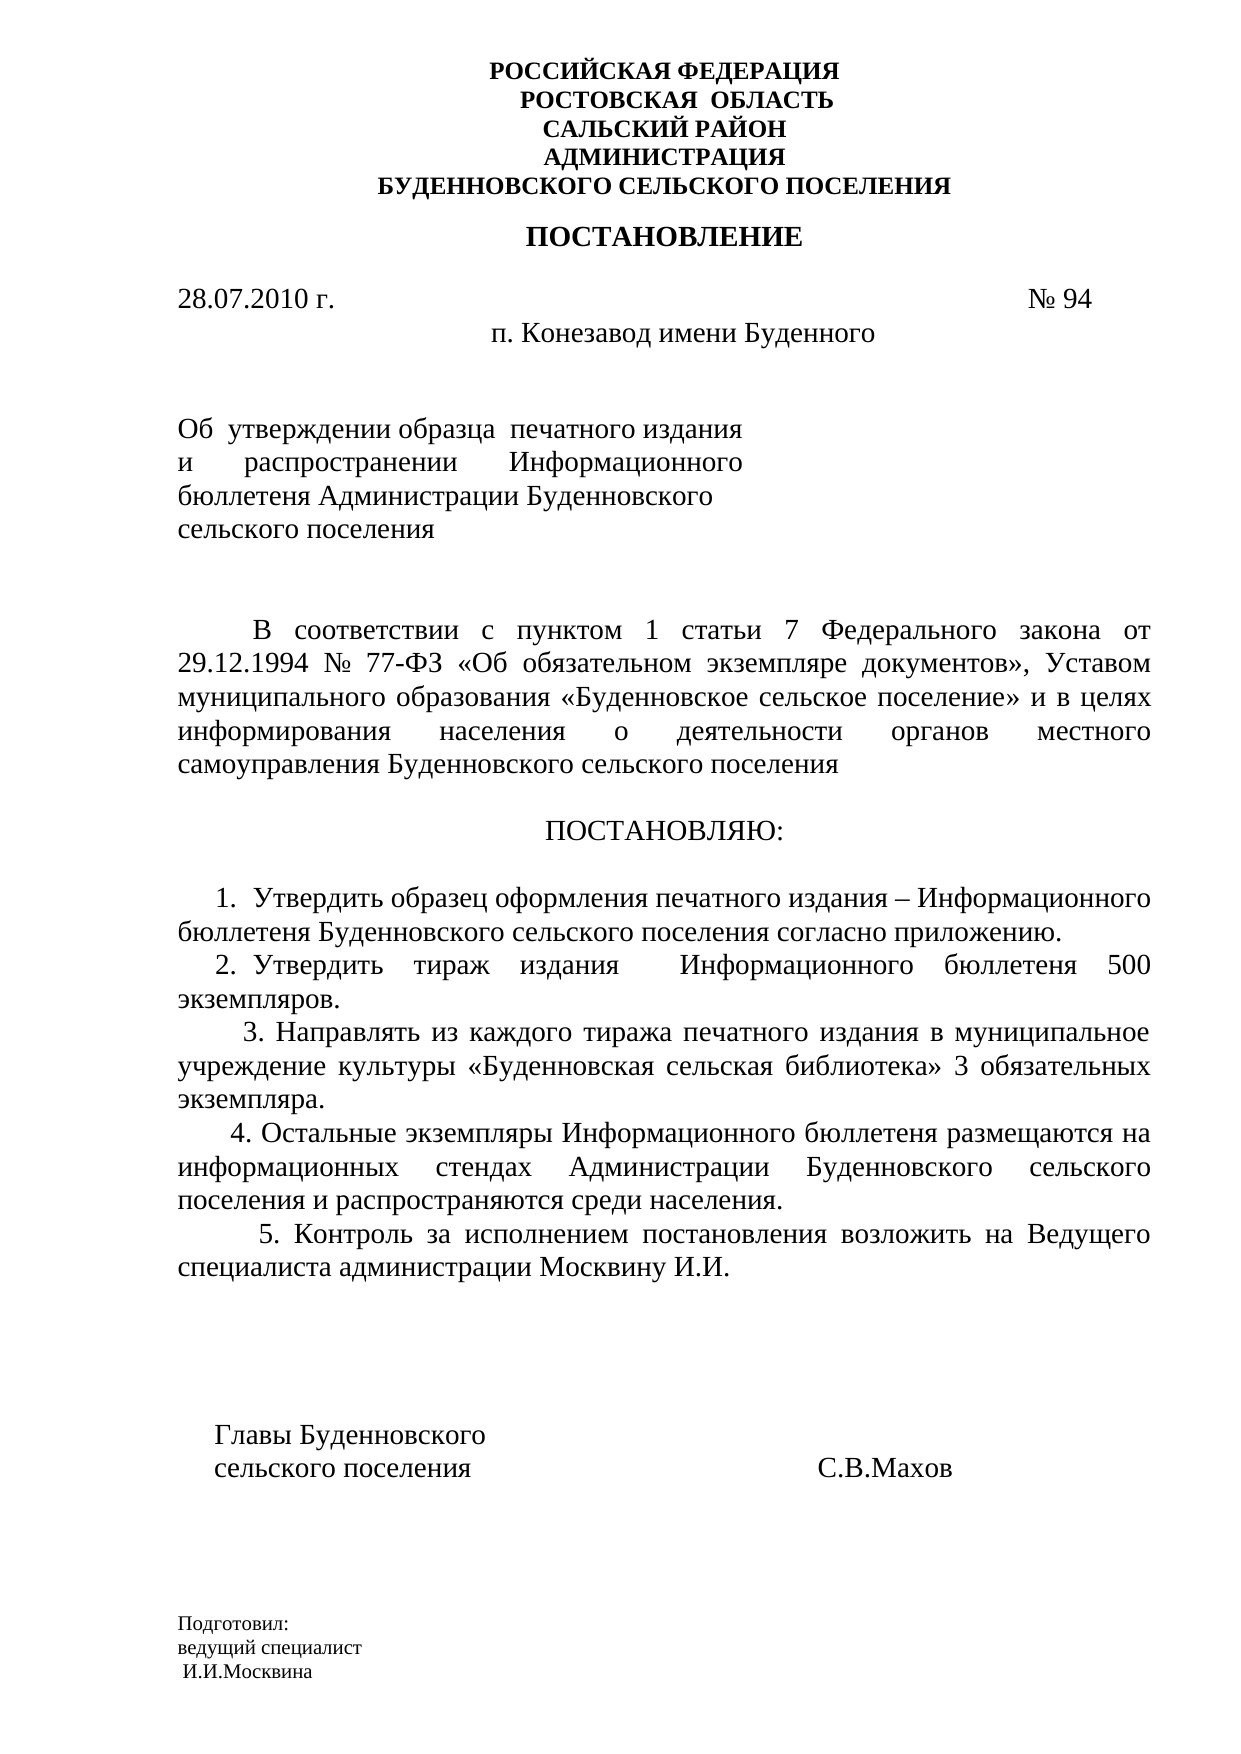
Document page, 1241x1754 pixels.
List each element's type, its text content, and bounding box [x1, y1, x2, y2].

list Утвердить тираж издания Информационного бюллетеня 500 экземпляров. [177, 947, 1152, 1014]
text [177, 1659, 1152, 1683]
text ПОСТАНОВЛЕНИЕ [177, 219, 1152, 253]
text и распространении Информационного [177, 444, 1152, 478]
text Главы Буденновского [177, 1417, 1152, 1451]
text 3. Направлять из каждого тиража печатного издания в муниципальное учреждение культуры «Буденновская сельская библиотека» 3 обязательных экземпляра. [177, 1014, 1152, 1115]
text сельского поселения С.В.Махов [177, 1451, 1152, 1484]
text В соответствии с пунктом 1 статьи 7 Федерального закона от 29.12.1994 № 77-ФЗ «Об обязательном экземпляре документов», Уставом муниципального образования «Буденновское сельское поселение» и в целях информирования населения о деятельности органов местного самоуправления Буденновского сельского поселения [177, 612, 1152, 780]
text бюллетеня Администрации Буденновского [177, 478, 1152, 511]
text ведущий специалист [177, 1635, 1152, 1659]
text Подготовил: [177, 1611, 1152, 1635]
text 28.07.2010 г. № 94 [177, 281, 1152, 315]
text сельского поселения [177, 511, 1152, 545]
text САЛЬСКИЙ РАЙОН [177, 114, 1152, 142]
text Об утверждении образца печатного издания [177, 411, 1152, 444]
text РОССИЙСКАЯ ФЕДЕРАЦИЯ [177, 56, 1152, 85]
text БУДЕННОВСКОГО СЕЛЬСКОГО ПОСЕЛЕНИЯ [177, 171, 1152, 200]
text 4. Остальные экземпляры Информационного бюллетеня размещаются на информационных стендах Администрации Буденновского сельского поселения и распространяются среди населения. [177, 1115, 1152, 1216]
text 5. Контроль за исполнением постановления возложить на Ведущего специалиста администрации Москвину И.И. [177, 1216, 1152, 1283]
text АДМИНИСТРАЦИЯ [177, 142, 1152, 171]
list Утвердить образец оформления печатного издания – Информационного бюллетеня Буденновского сельского поселения согласно приложению. [177, 880, 1152, 947]
text п. Конезавод имени Буденного [177, 315, 1152, 348]
text ПОСТАНОВЛЯЮ: [177, 813, 1152, 847]
text РОСТОВСКАЯ ОБЛАСТЬ [177, 85, 902, 114]
